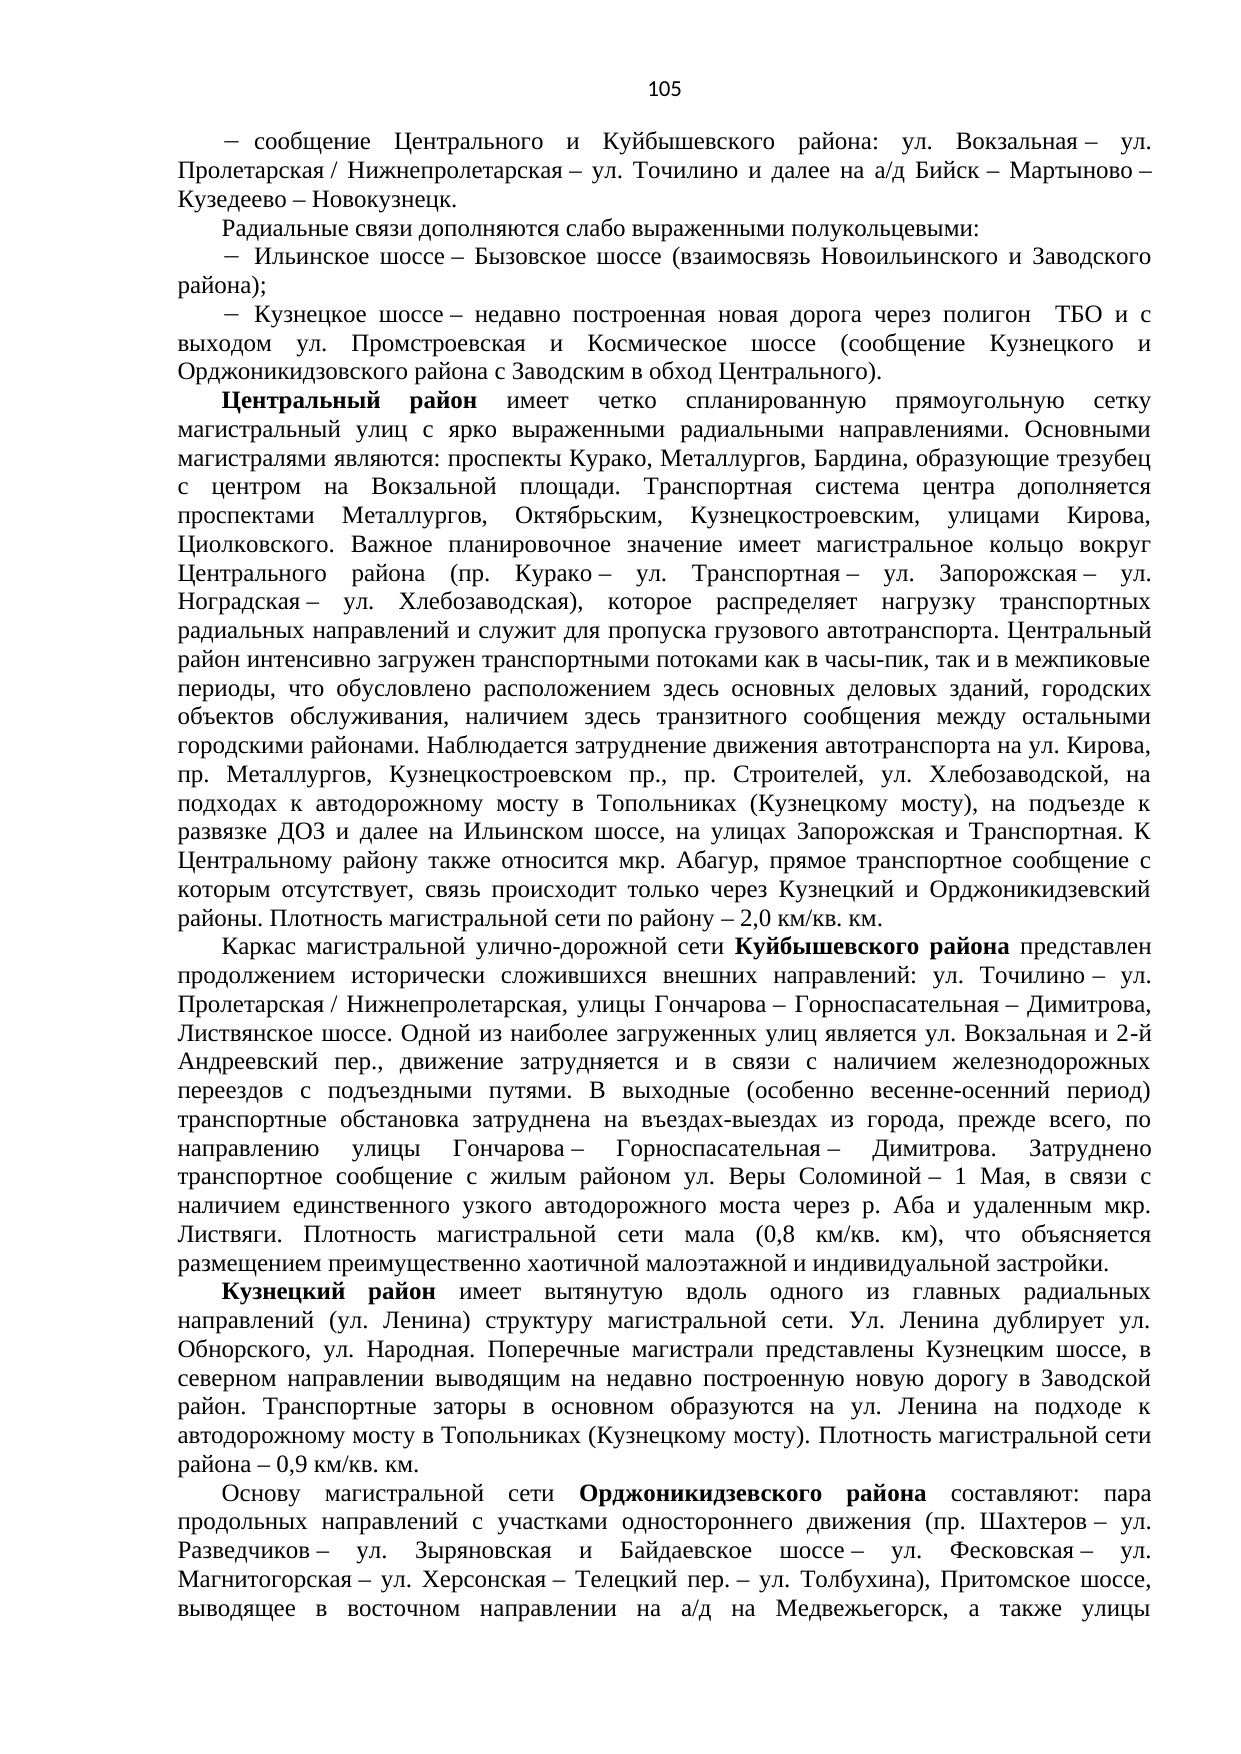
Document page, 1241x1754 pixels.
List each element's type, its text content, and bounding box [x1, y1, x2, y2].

text Радиальные связи дополняются слабо выраженными полукольцевыми: [177, 213, 1152, 241]
text Каркас магистральной улично-дорожной сети Куйбышевского района представлен продолжением исторически сложившихся внешних направлений: ул. Точилино – ул. Пролетарская / Нижнепролетарская, улицы Гончарова – Горноспасательная – Димитрова, Листвянское шоссе. Одной из наиболее загруженных улиц является ул. Вокзальная и 2-й Андреевский пер., движение затрудняется и в связи с наличием железнодорожных переездов с подъездными путями. В выходные (особенно весенне-осенний период) транспортные обстановка затруднена на въездах-выездах из города, прежде всего, по направлению улицы Гончарова – Горноспасательная – Димитрова. Затруднено транспортное сообщение с жилым районом ул. Веры Соломиной – 1 Мая, в связи с наличием единственного узкого автодорожного моста через р. Аба и удаленным мкр. Листвяги. Плотность магистральной сети мала (0,8 км/кв. км), что объясняется размещением преимущественно хаотичной малоэтажной и индивидуальной застройки. [177, 931, 1152, 1276]
text Центральный район имеет четко спланированную прямоугольную сетку магистральный улиц с ярко выраженными радиальными направлениями. Основными магистралями являются: проспекты Курако, Металлургов, Бардина, образующие трезубец с центром на Вокзальной площади. Транспортная система центра дополняется проспектами Металлургов, Октябрьским, Кузнецкостроевским, улицами Кирова, Циолковского. Важное планировочное значение имеет магистральное кольцо вокруг Центрального района (пр. Курако – ул. Транспортная – ул. Запорожская – ул. Ноградская – ул. Хлебозаводская), которое распределяет нагрузку транспортных радиальных направлений и служит для пропуска грузового автотранспорта. Центральный район интенсивно загружен транспортными потоками как в часы-пик, так и в межпиковые периоды, что обусловлено расположением здесь основных деловых зданий, городских объектов обслуживания, наличием здесь транзитного сообщения между остальными городскими районами. Наблюдается затруднение движения автотранспорта на ул. Кирова, пр. Металлургов, Кузнецкостроевском пр., пр. Строителей, ул. Хлебозаводской, на подходах к автодорожному мосту в Топольниках (Кузнецкому мосту), на подъезде к развязке ДОЗ и далее на Ильинском шоссе, на улицах Запорожская и Транспортная. К Центральному району также относится мкр. Абагур, прямое транспортное сообщение с которым отсутствует, связь происходит только через Кузнецкий и Орджоникидзевский районы. Плотность магистральной сети по району – 2,0 км/кв. км. [177, 385, 1152, 931]
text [177, 1478, 1152, 1621]
text Кузнецкий район имеет вытянутую вдоль одного из главных радиальных направлений (ул. Ленина) структуру магистральной сети. Ул. Ленина дублирует ул. Обнорского, ул. Народная. Поперечные магистрали представлены Кузнецким шоссе, в северном направлении выводящим на недавно построенную новую дорогу в Заводской район. Транспортные заторы в основном образуются на ул. Ленина на подходе к автодорожному мосту в Топольниках (Кузнецкому мосту). Плотность магистральной сети района – 0,9 км/кв. км. [177, 1276, 1152, 1478]
text сообщение Центрального и Куйбышевского района: ул. Вокзальная – ул. Пролетарская / Нижнепролетарская – ул. Точилино и далее на а/д Бийск – Мартыново – Кузедеево – Новокузнецк. [177, 126, 1152, 213]
text Ильинское шоссе – Бызовское шоссе (взаимосвязь Новоильинского и Заводского района); [177, 241, 1152, 299]
text Кузнецкое шоссе – недавно построенная новая дорога через полигон ТБО и с выходом ул. Промстроевская и Космическое шоссе (сообщение Кузнецкого и Орджоникидзовского района с Заводским в обход Центрального). [177, 299, 1152, 385]
